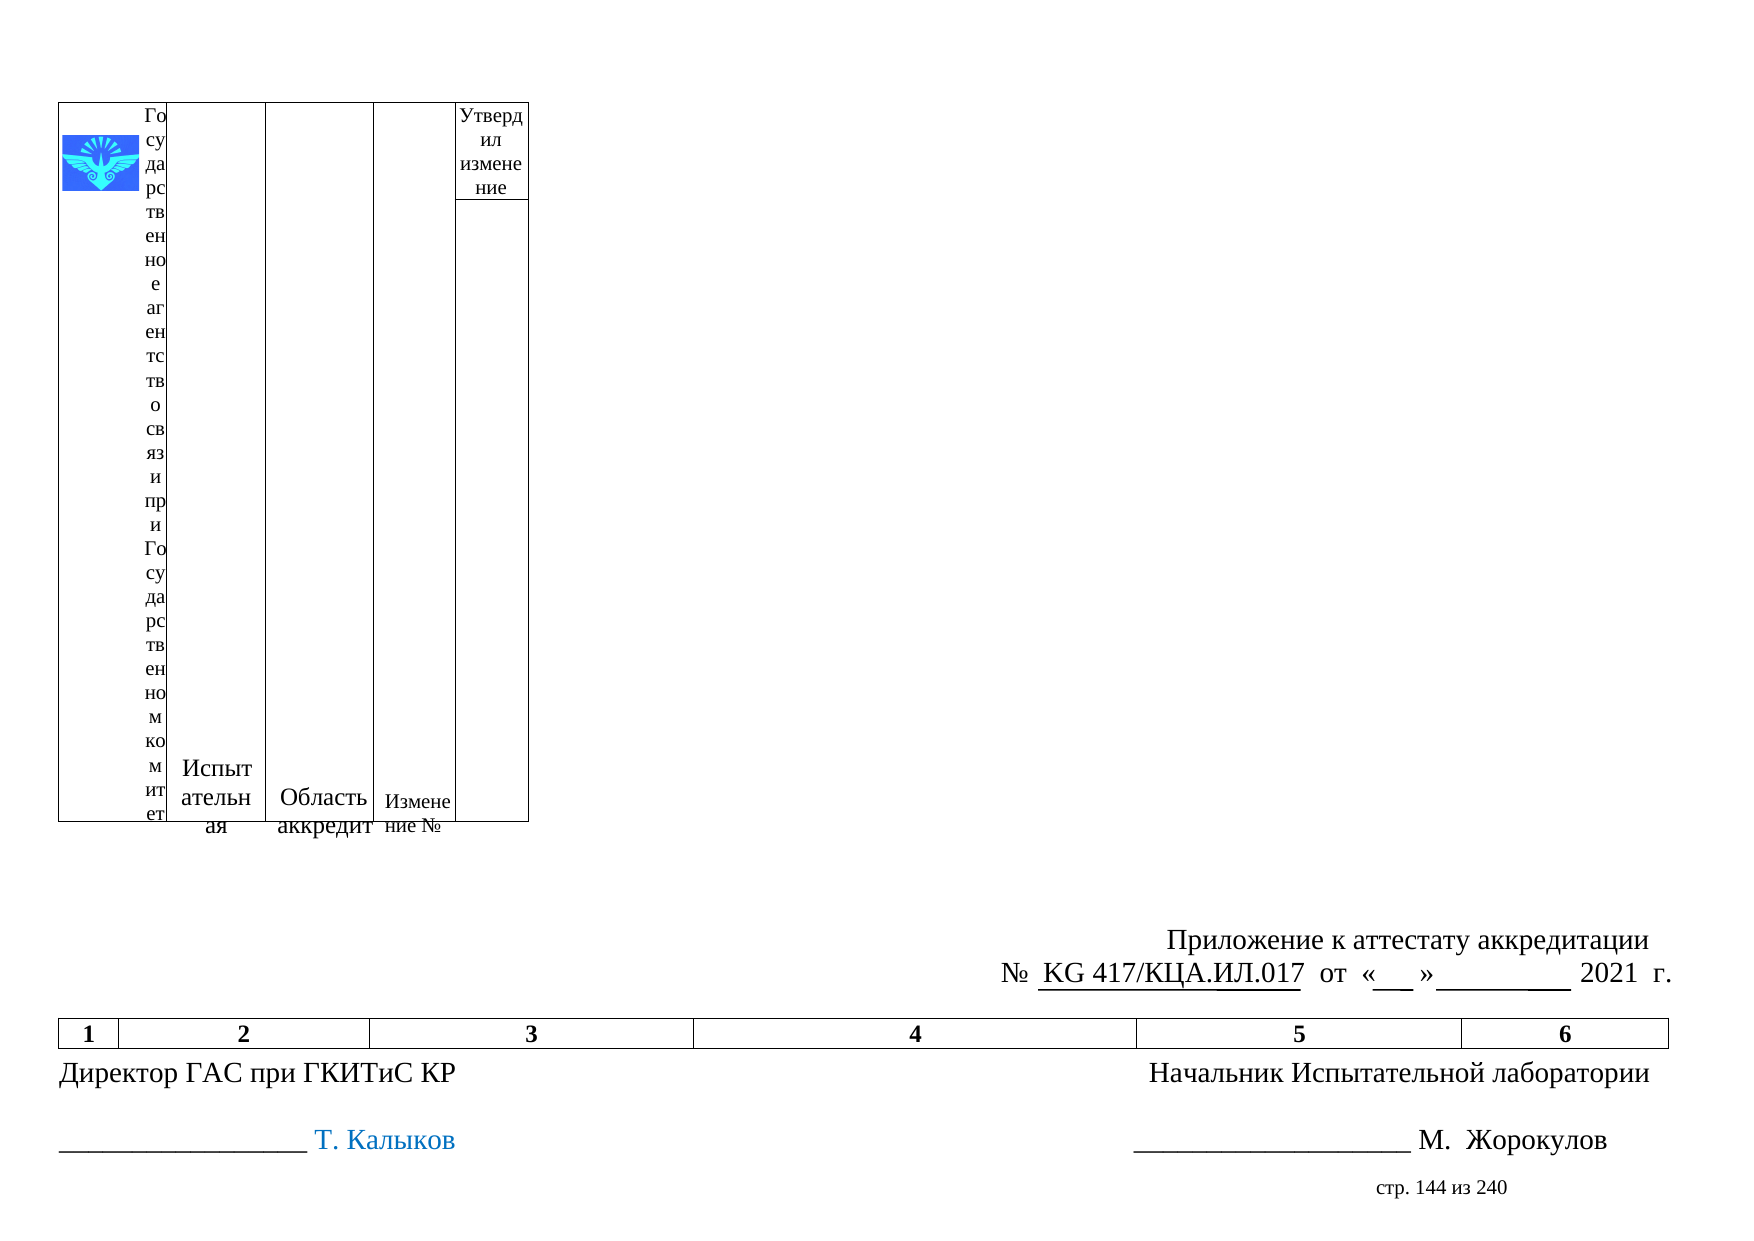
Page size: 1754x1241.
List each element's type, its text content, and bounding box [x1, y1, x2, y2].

table_header 2 [119, 1019, 369, 1047]
table_header 3 [370, 1019, 693, 1047]
table_header 5 [1137, 1019, 1461, 1047]
table_header 6 [1462, 1019, 1668, 1047]
text № KG 417/КЦА.ИЛ.017 от « » 2021 г. [1001, 955, 1695, 989]
table_header 1 [59, 1019, 118, 1047]
picture [62, 135, 140, 191]
table_header 4 [694, 1019, 1136, 1047]
subtitle Приложение к аттестату аккредитации [1166, 922, 1695, 955]
